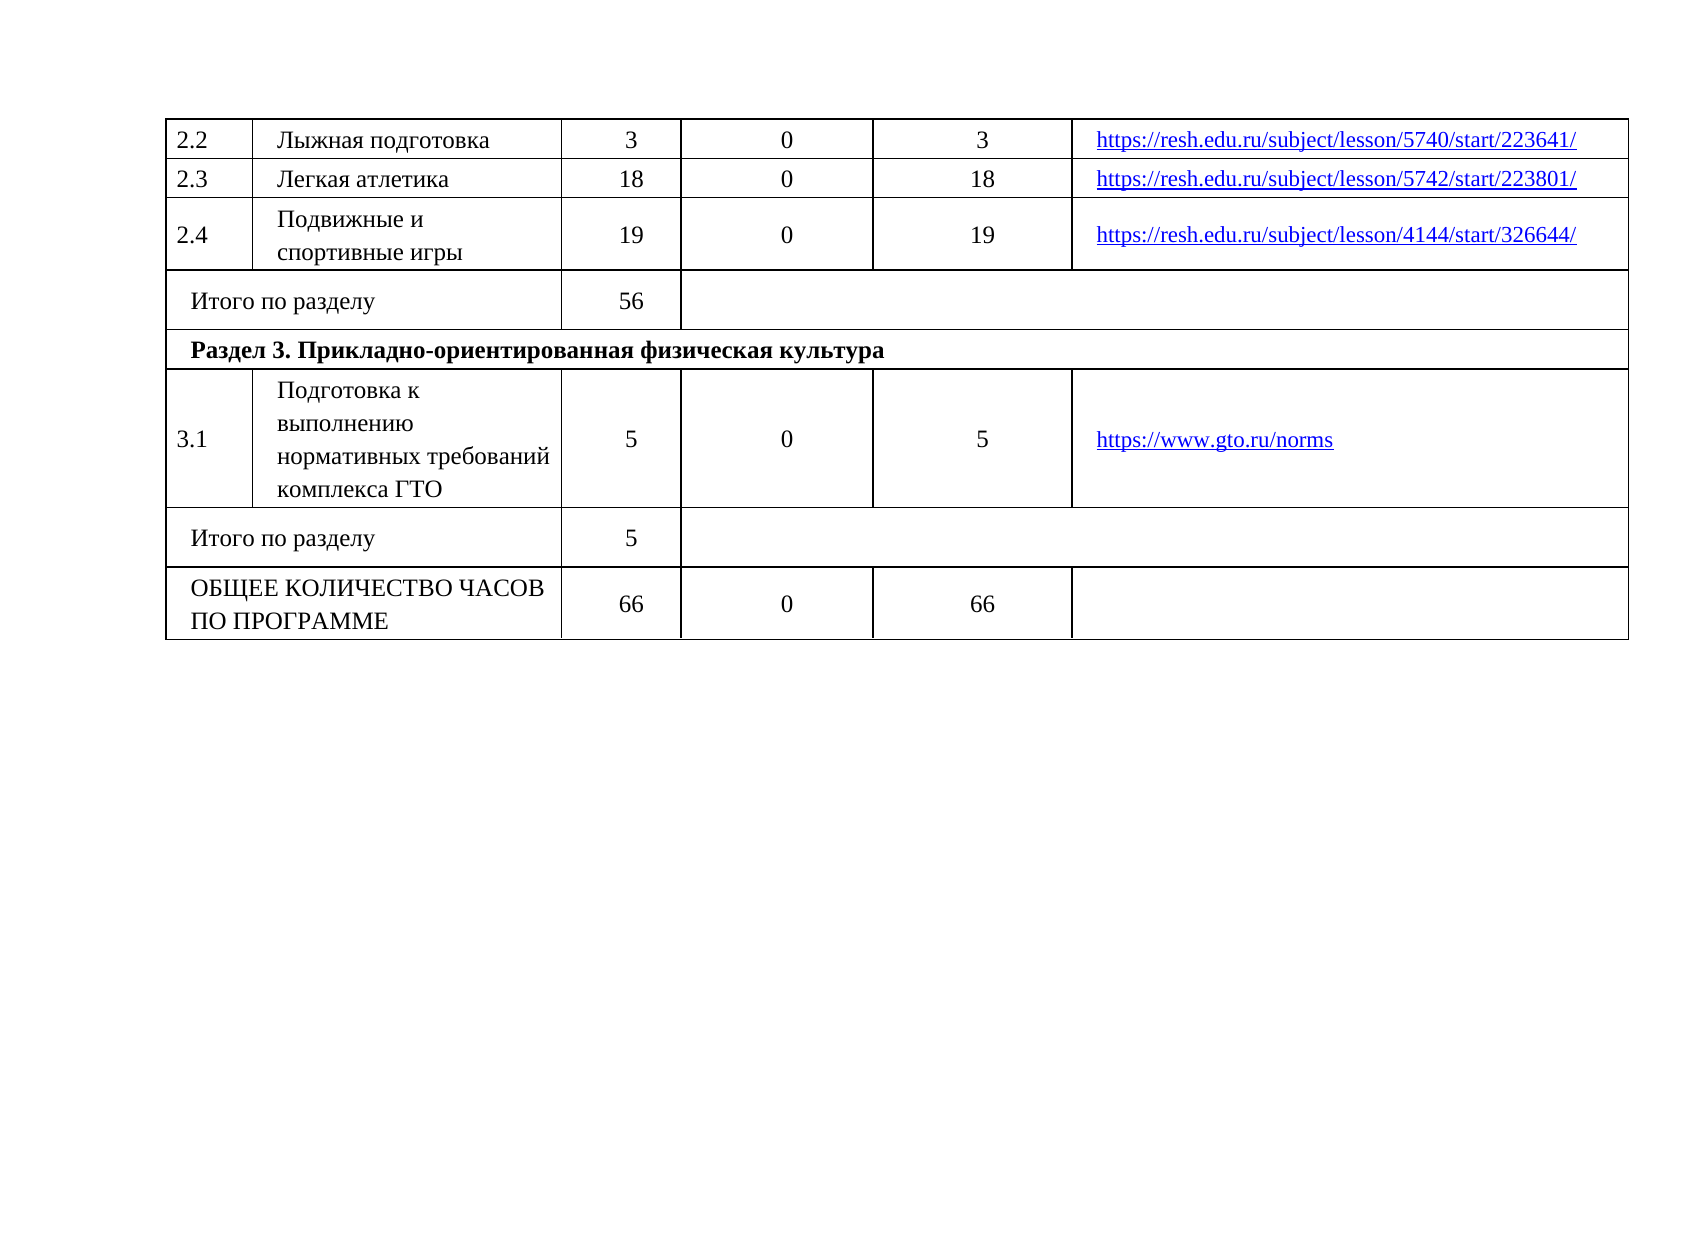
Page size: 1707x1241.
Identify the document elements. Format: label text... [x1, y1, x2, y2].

table_cell 18 [874, 159, 1071, 197]
table_cell 18 [562, 159, 680, 197]
table_cell https://resh.edu.ru/subject/lesson/5742/start/223801/ [1073, 159, 1628, 197]
table_cell https://www.gto.ru/norms [1073, 370, 1628, 507]
table_cell [682, 271, 1628, 329]
table_cell [1073, 568, 1628, 638]
table_cell 2.2 [167, 120, 252, 157]
table_cell 19 [874, 198, 1071, 269]
table_cell 0 [682, 370, 872, 507]
table_cell 5 [562, 370, 680, 507]
table_cell [682, 508, 1628, 566]
table_cell 66 [562, 568, 680, 638]
table_cell Итого по разделу [167, 508, 561, 566]
table_cell 0 [682, 568, 872, 638]
table_cell 3 [562, 120, 680, 157]
table_cell 5 [874, 370, 1071, 507]
table_cell Итого по разделу [167, 271, 561, 329]
table_cell 2.3 [167, 159, 252, 197]
table_cell 0 [682, 198, 872, 269]
table_cell 0 [682, 159, 872, 197]
table_cell 19 [562, 198, 680, 269]
table_cell Лыжная подготовка [253, 120, 561, 157]
table_cell Легкая атлетика [253, 159, 561, 197]
table_cell 3.1 [167, 370, 252, 507]
table_cell https://resh.edu.ru/subject/lesson/5740/start/223641/ [1073, 120, 1628, 157]
table_cell Подвижные и спортивные игры [253, 198, 561, 269]
table_cell Раздел 3. Прикладно-ориентированная физическая культура [167, 330, 1628, 368]
table_cell 56 [562, 271, 680, 329]
table_cell 2.4 [167, 198, 252, 269]
table_cell 66 [874, 568, 1071, 638]
table_cell 0 [682, 120, 872, 157]
table_cell https://resh.edu.ru/subject/lesson/4144/start/326644/ [1073, 198, 1628, 269]
table_cell 3 [874, 120, 1071, 157]
table_cell Подготовка к выполнению нормативных требований комплекса ГТО [253, 370, 561, 507]
table_cell 5 [562, 508, 680, 566]
table_cell ОБЩЕЕ КОЛИЧЕСТВО ЧАСОВ ПО ПРОГРАММЕ [167, 568, 561, 638]
